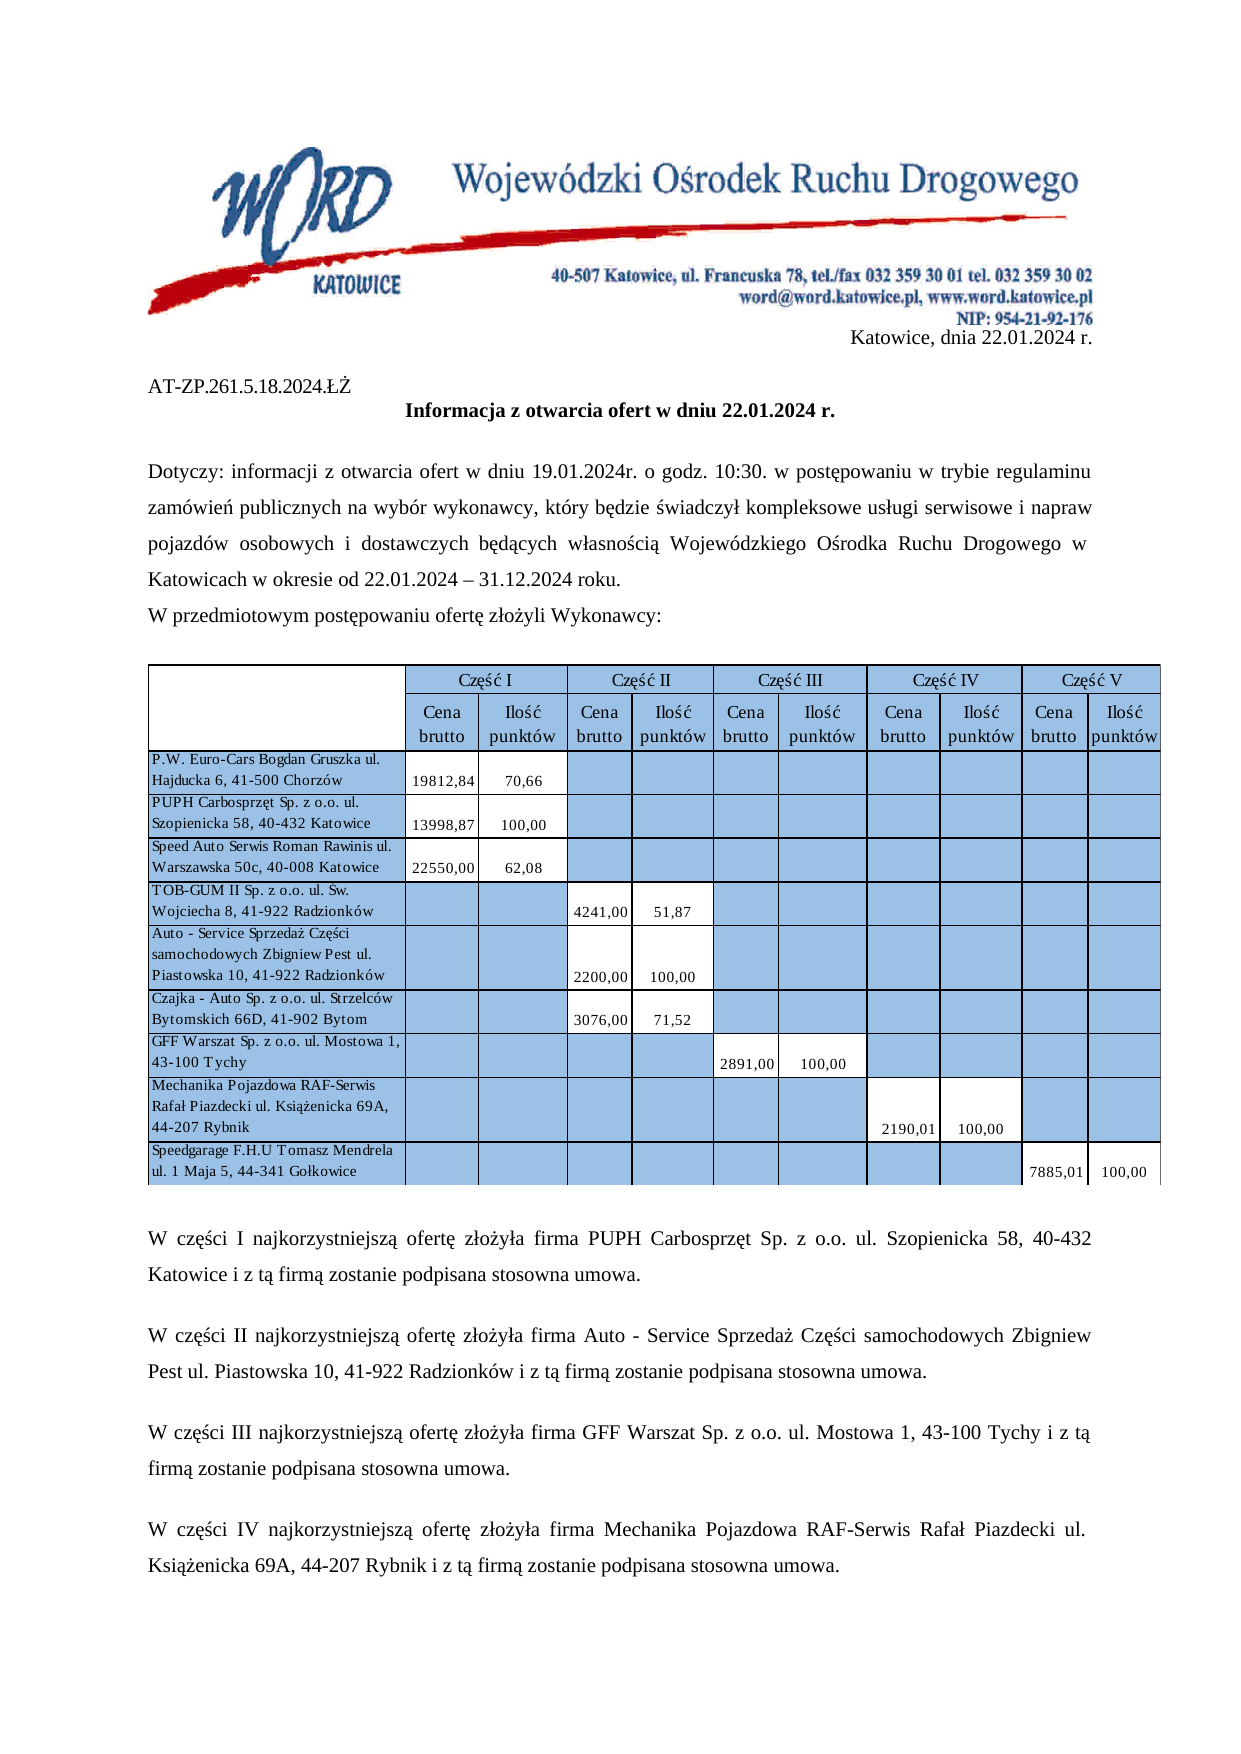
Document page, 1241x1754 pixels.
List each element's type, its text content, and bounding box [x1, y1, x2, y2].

text AT-ZP.261.5.18.2024.ŁŻ [148, 374, 1100, 398]
text Informacja z otwarcia ofert w dniu 22.01.2024 r. [148, 398, 1093, 422]
text W części II najkorzystniejszą ofertę złożyła firma Auto - Service Sprzedaż Części samochodowych Zbigniew Pest ul. Piastowska 10, 41-922 Radzionków i z tą firmą zostanie podpisana stosowna umowa. [148, 1323, 1093, 1383]
text W części I najkorzystniejszą ofertę złożyła firma PUPH Carbosprzęt Sp. z o.o. ul. Szopienicka 58, 40-432 Katowice i z tą firmą zostanie podpisana stosowna umowa. [148, 1226, 1093, 1286]
text Katowice, dnia 22.01.2024 r. [148, 325, 1093, 349]
text W części III najkorzystniejszą ofertę złożyła firma GFF Warszat Sp. z o.o. ul. Mostowa 1, 43-100 Tychy i z tą firmą zostanie podpisana stosowna umowa. [148, 1420, 1093, 1480]
text W przedmiotowym postępowaniu ofertę złożyli Wykonawcy: [148, 603, 1100, 627]
text Dotyczy: informacji z otwarcia ofert w dniu 19.01.2024r. o godz. 10:30. w postępowaniu w trybie regulaminu zamówień publicznych na wybór wykonawcy, który będzie świadczył kompleksowe usługi serwisowe i napraw pojazdów osobowych i dostawczych będących własnością Wojewódzkiego Ośrodka Ruchu Drogowego w Katowicach w okresie od 22.01.2024 – 31.12.2024 roku. [148, 459, 1093, 591]
text W części IV najkorzystniejszą ofertę złożyła firma Mechanika Pojazdowa RAF-Serwis Rafał Piazdecki ul. Książenicka 69A, 44-207 Rybnik i z tą firmą zostanie podpisana stosowna umowa. [148, 1517, 1093, 1577]
picture [147, 147, 1093, 325]
